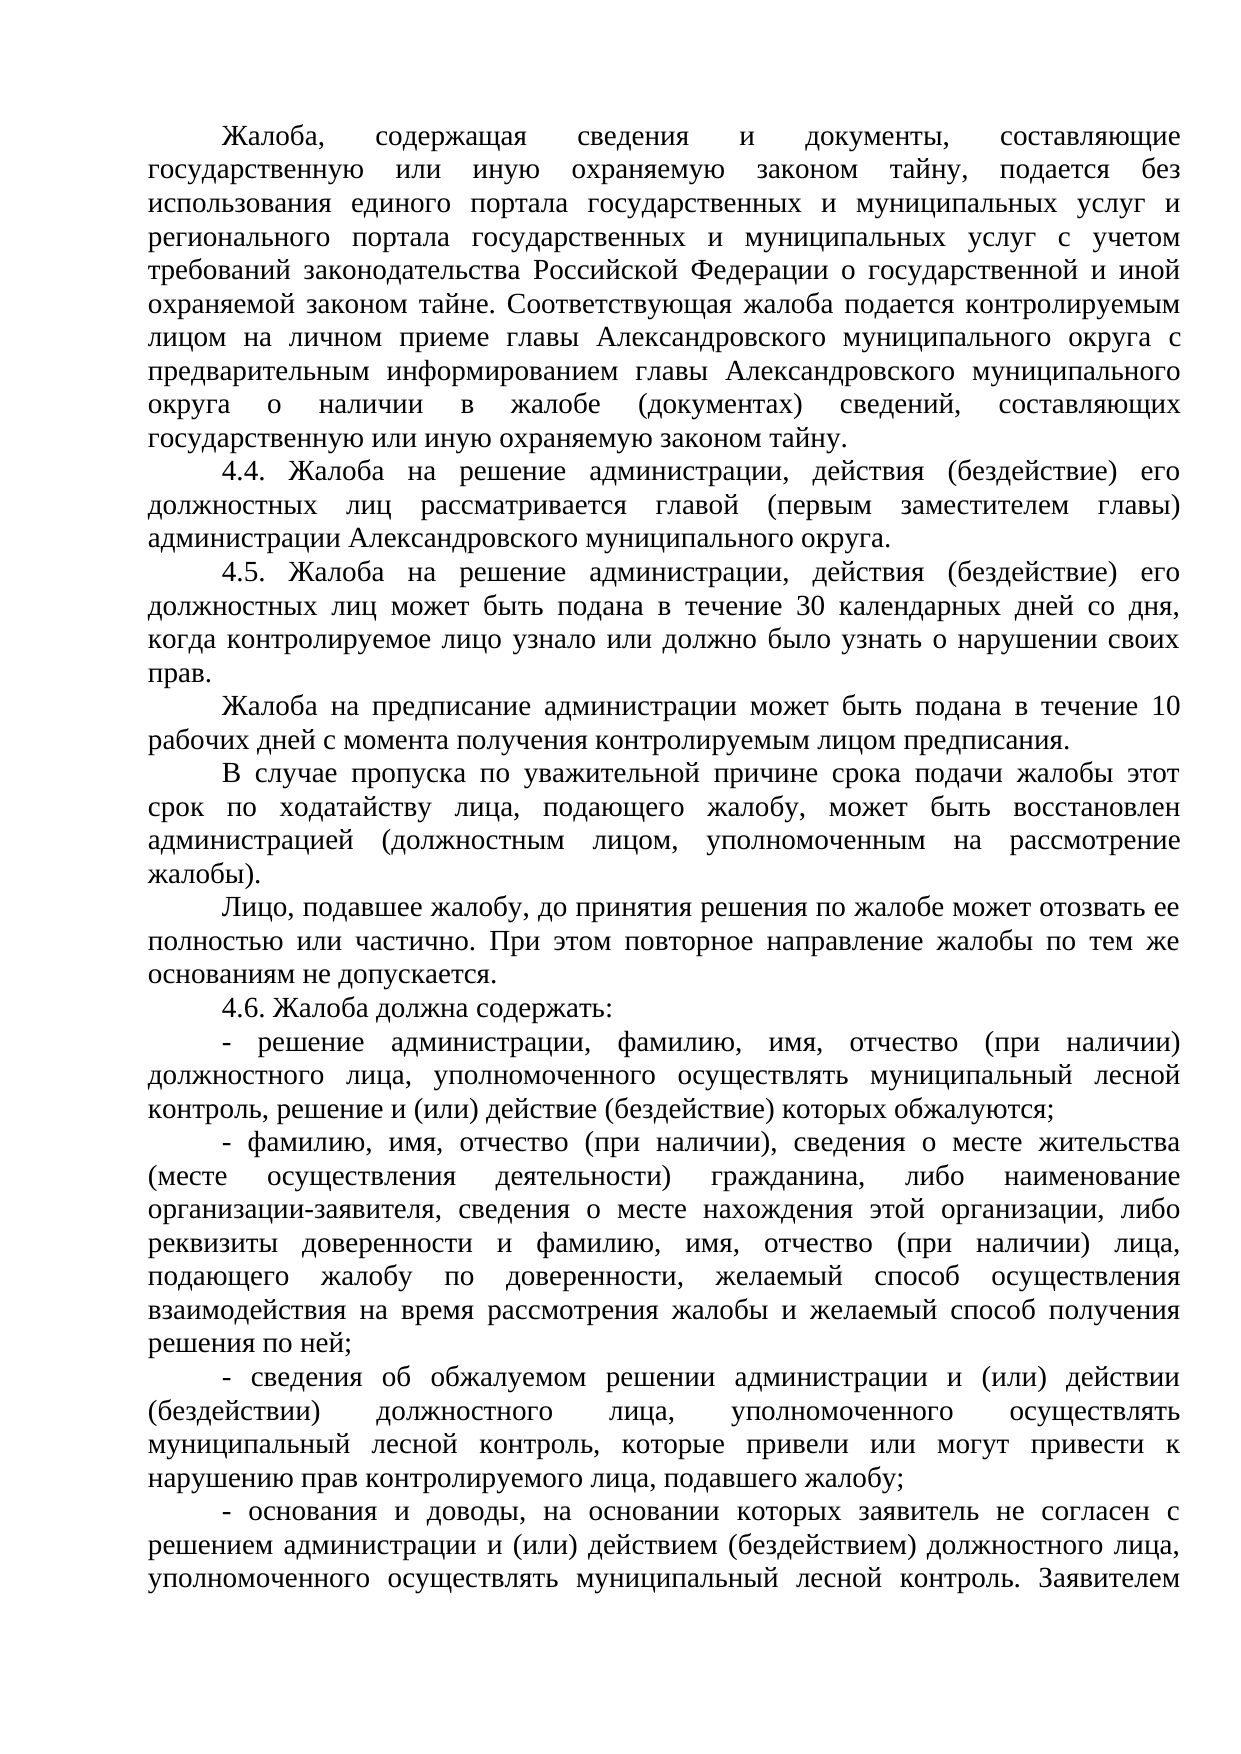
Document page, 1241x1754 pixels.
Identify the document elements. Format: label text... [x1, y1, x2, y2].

text В случае пропуска по уважительной причине срока подачи жалобы этот срок по ходатайству лица, подающего жалобу, может быть восстановлен администрацией (должностным лицом, уполномоченным на рассмотрение жалобы). [148, 755, 1181, 889]
text - решение администрации, фамилию, имя, отчество (при наличии) должностного лица, уполномоченного осуществлять муниципальный лесной контроль, решение и (или) действие (бездействие) которых обжалуются; [148, 1024, 1181, 1124]
text Жалоба, содержащая сведения и документы, составляющие государственную или иную охраняемую законом тайну, подается без использования единого портала государственных и муниципальных услуг и регионального портала государственных и муниципальных услуг с учетом требований законодательства Российской Федерации о государственной и иной охраняемой законом тайне. Соответствующая жалоба подается контролируемым лицом на личном приеме главы Александровского муниципального округа с предварительным информированием главы Александровского муниципального округа о наличии в жалобе (документах) сведений, составляющих государственную или иную охраняемую законом тайну. [148, 118, 1181, 453]
text Жалоба на предписание администрации может быть подана в течение 10 рабочих дней с момента получения контролируемым лицом предписания. [148, 688, 1181, 755]
text Лицо, подавшее жалобу, до принятия решения по жалобе может отозвать ее полностью или частично. При этом повторное направление жалобы по тем же основаниям не допускается. [148, 889, 1181, 990]
text 4.5. Жалоба на решение администрации, действия (бездействие) его должностных лиц может быть подана в течение 30 календарных дней со дня, когда контролируемое лицо узнало или должно было узнать о нарушении своих прав. [148, 554, 1181, 688]
text - сведения об обжалуемом решении администрации и (или) действии (бездействии) должностного лица, уполномоченного осуществлять муниципальный лесной контроль, которые привели или могут привести к нарушению прав контролируемого лица, подавшего жалобу; [148, 1359, 1181, 1493]
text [148, 1493, 1181, 1594]
text - фамилию, имя, отчество (при наличии), сведения о месте жительства (месте осуществления деятельности) гражданина, либо наименование организации-заявителя, сведения о месте нахождения этой организации, либо реквизиты доверенности и фамилию, имя, отчество (при наличии) лица, подающего жалобу по доверенности, желаемый способ осуществления взаимодействия на время рассмотрения жалобы и желаемый способ получения решения по ней; [148, 1124, 1181, 1359]
text 4.4. Жалоба на решение администрации, действия (бездействие) его должностных лиц рассматривается главой (первым заместителем главы) администрации Александровского муниципального округа. [148, 453, 1181, 554]
text 4.6. Жалоба должна содержать: [148, 990, 1181, 1024]
